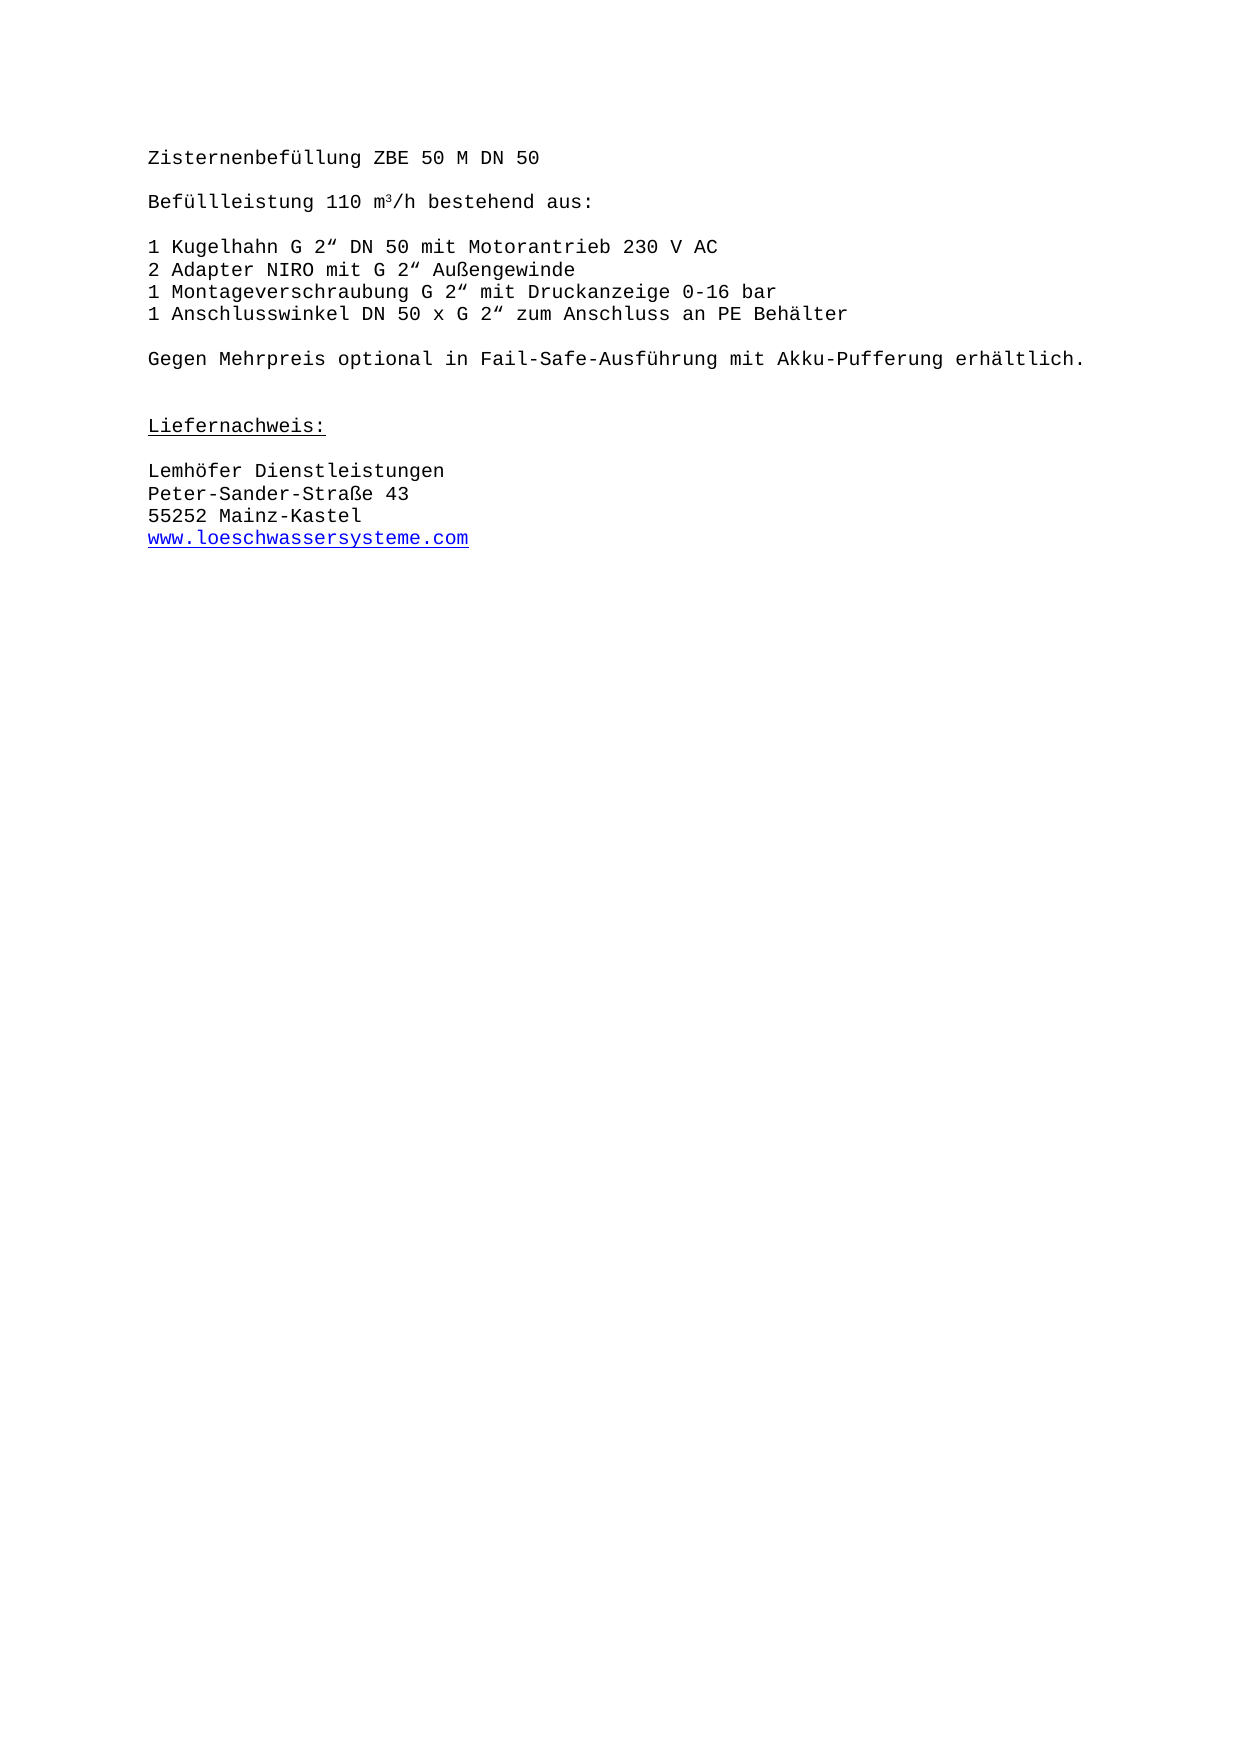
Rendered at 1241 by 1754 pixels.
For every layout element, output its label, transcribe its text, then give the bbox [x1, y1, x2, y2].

text 1 Anschlusswinkel DN 50 x G 2“ zum Anschluss an PE Behälter [148, 304, 1093, 327]
text Liefernachweis: [148, 416, 1093, 439]
text 55252 Mainz-Kastel [148, 506, 1093, 528]
text 1 Kugelhahn G 2“ DN 50 mit Motorantrieb 230 V AC [148, 237, 1093, 259]
text 1 Montageverschraubung G 2“ mit Druckanzeige 0-16 bar [148, 282, 1093, 304]
text Peter-Sander-Straße 43 [148, 483, 1093, 506]
text Gegen Mehrpreis optional in Fail-Safe-Ausführung mit Akku-Pufferung erhältlich. [148, 349, 1093, 372]
text Lemhöfer Dienstleistungen [148, 461, 1093, 483]
text Befüllleistung 110 m3/h bestehend aus: [148, 192, 1093, 215]
text www.loeschwassersysteme.com [148, 528, 1093, 551]
text 2 Adapter NIRO mit G 2“ Außengewinde [148, 259, 1093, 282]
text Zisternenbefüllung ZBE 50 M DN 50 [148, 148, 1093, 170]
